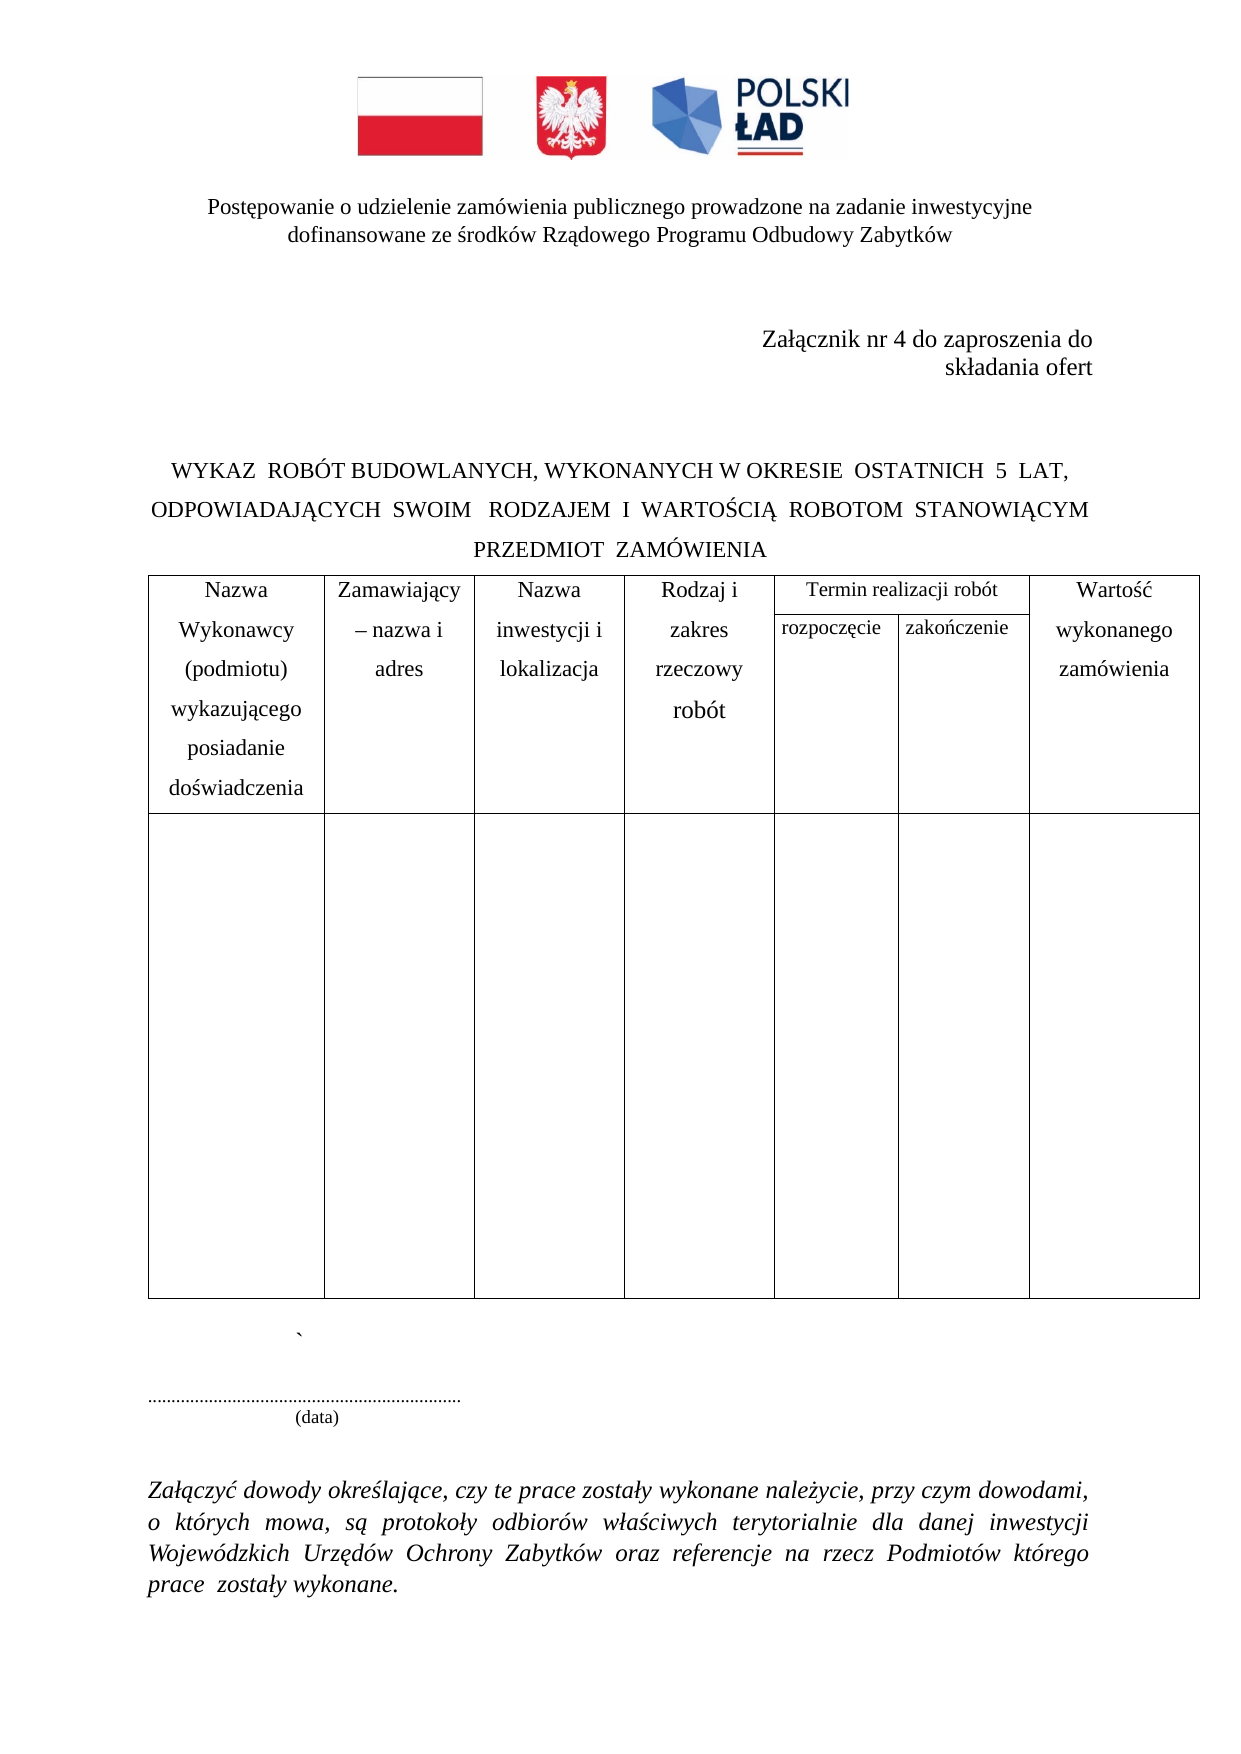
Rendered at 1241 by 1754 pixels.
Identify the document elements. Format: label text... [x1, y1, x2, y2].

table_header Wartość wykonanego zamówienia [1030, 576, 1199, 813]
table_cell [325, 814, 474, 1298]
table_header Termin realizacji robót [775, 576, 1029, 614]
table_cell [1030, 814, 1199, 1298]
table_cell [149, 814, 324, 1298]
table_header Rodzaj i zakres rzeczowy robót [625, 576, 774, 813]
table_cell [775, 814, 898, 1298]
text ` [295, 1299, 1093, 1385]
text Załączyć dowody określające, czy te prace zostały wykonane należycie, przy czym dowodami, o których mowa, są protokoły odbiorów właściwych terytorialnie dla danej inwestycji Wojewódzkich Urzędów Ochrony Zabytków oraz referencje na rzecz Podmiotów którego prace zostały wykonane. [148, 1476, 1093, 1597]
text Załącznik nr 4 do zaproszenia do składania ofert [694, 324, 1093, 381]
table_header Nazwa Wykonawcy (podmiotu) wykazującego posiadanie doświadczenia [149, 576, 324, 813]
text ................................................................... [148, 1385, 1093, 1406]
table_cell [625, 814, 774, 1298]
text Postępowanie o udzielenie zamówienia publicznego prowadzone na zadanie inwestycyjne dofinansowane ze środków Rządowego Programu Odbudowy Zabytków [148, 193, 1093, 247]
text (data) [221, 1406, 1093, 1428]
text WYKAZ ROBÓT BUDOWLANYCH, WYKONANYCH W OKRESIE OSTATNICH 5 LAT, ODPOWIADAJĄCYCH SWOIM RODZAJEM I WARTOŚCIĄ ROBOTOM STANOWIĄCYM PRZEDMIOT ZAMÓWIENIA [148, 457, 1093, 562]
table_header Zamawiający – nazwa i adres [325, 576, 474, 813]
picture [357, 76, 849, 160]
table_cell [475, 814, 624, 1298]
table_header Nazwa inwestycji i lokalizacja [475, 576, 624, 813]
table_cell zakończenie [899, 615, 1029, 813]
table_cell rozpoczęcie [775, 615, 898, 813]
table_cell [899, 814, 1029, 1298]
